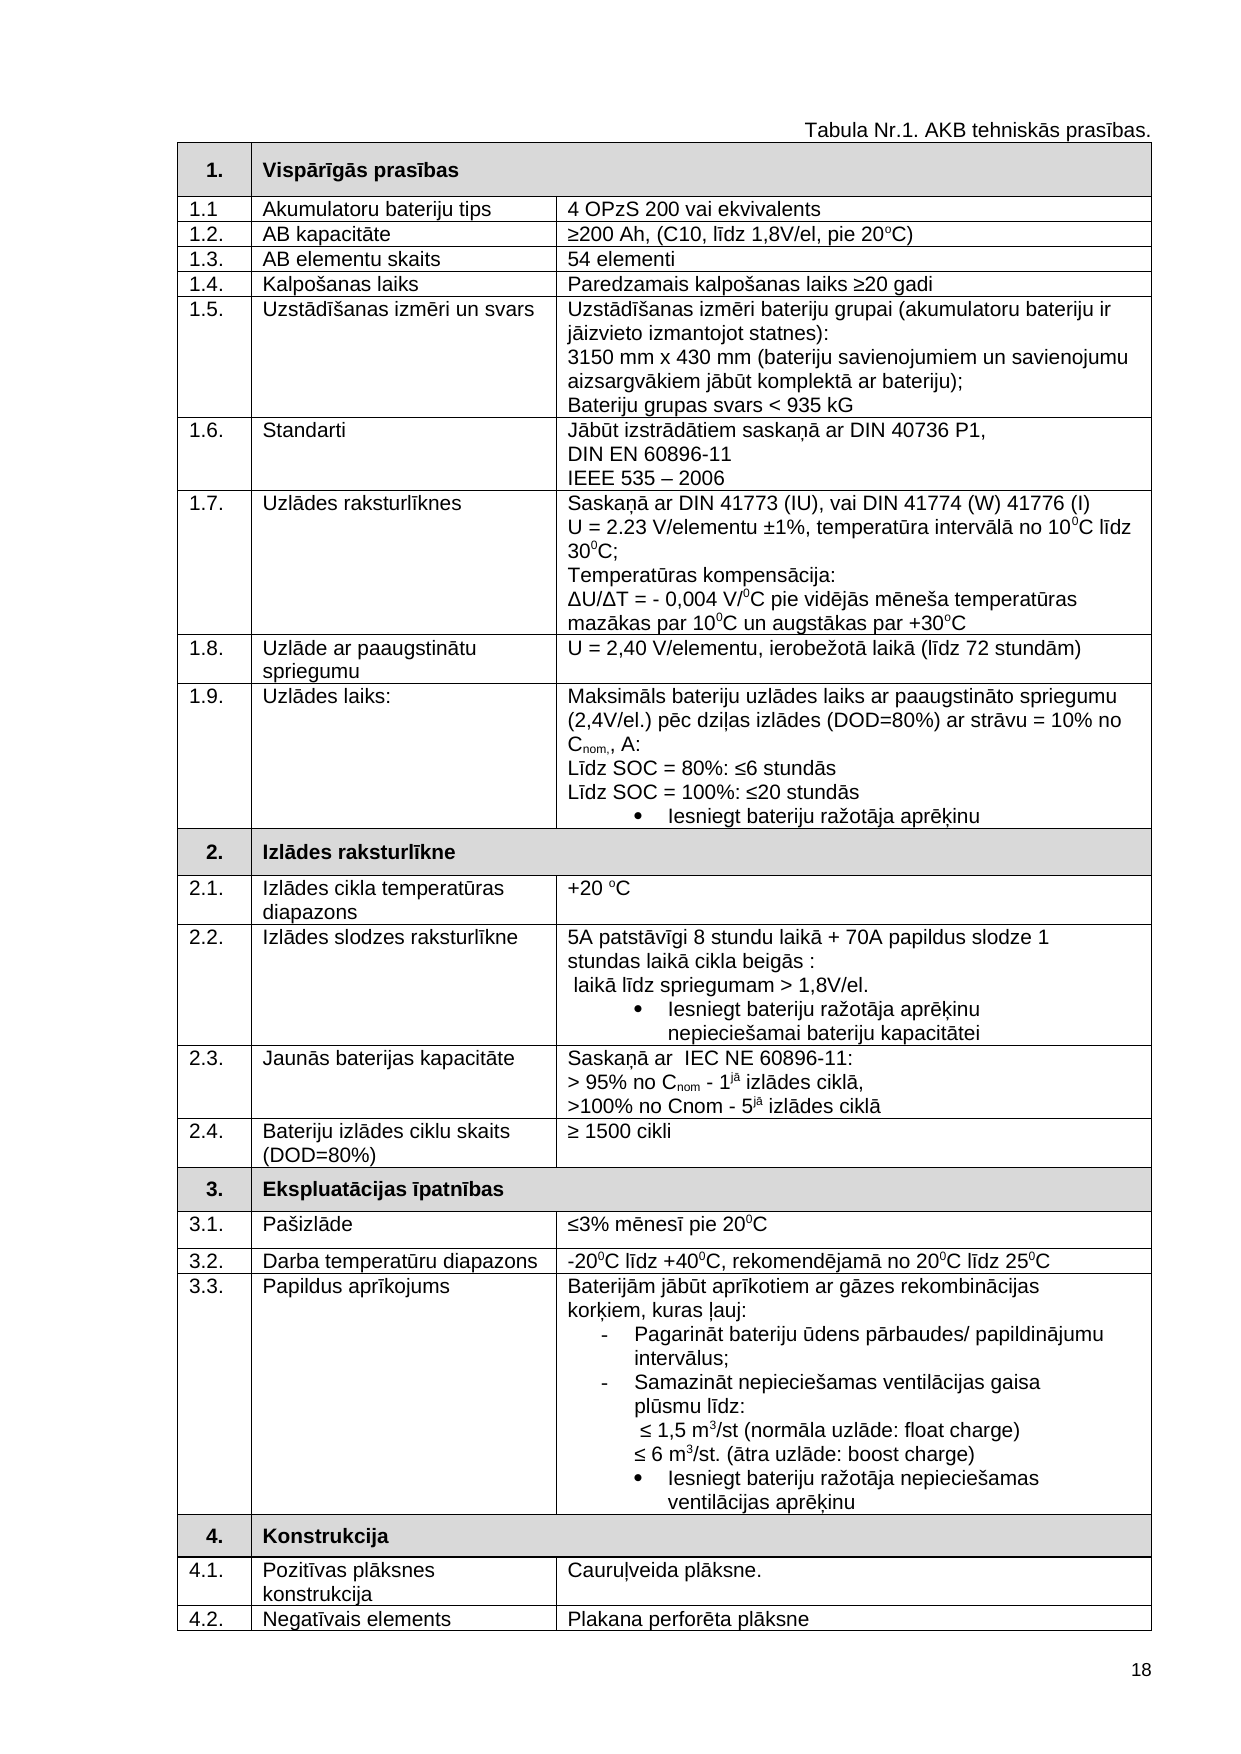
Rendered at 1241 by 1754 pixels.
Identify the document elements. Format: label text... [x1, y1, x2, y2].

table_cell Standarti [252, 418, 556, 489]
table_cell Uzstādīšanas izmēri un svars [252, 297, 556, 417]
table_cell 54 elementi [557, 247, 1151, 271]
table_cell AB kapacitāte [252, 222, 556, 246]
table_cell Uzlādes laiks: [252, 684, 556, 828]
table_cell 1.8. [178, 635, 251, 683]
table_cell -200C līdz +400C, rekomendējamā no 200C līdz 250C [557, 1249, 1151, 1273]
table_cell Plakana perforēta plāksne [557, 1606, 1151, 1630]
table_cell Izlādes cikla temperatūras diapazons [252, 876, 556, 924]
table_cell Pašizlāde [252, 1212, 556, 1248]
table_cell Jābūt izstrādātiem saskaņā ar DIN 40736 P1, DIN EN 60896-11 IEEE 535 – 2006 [557, 418, 1151, 489]
table_cell Pozitīvas plāksnes konstrukcija [252, 1558, 556, 1605]
table_cell 4.2. [178, 1606, 251, 1630]
table_cell Saskaņā ar DIN 41773 (IU), vai DIN 41774 (W) 41776 (I) U = 2.23 V/elementu ±1%, temperatūra intervālā no 100C līdz 300C; Temperatūras kompensācija: ΔU/ΔT = - 0,004 V/0C pie vidējās mēneša temperatūras mazākas par 100C un augstākas par +30oC [557, 491, 1151, 634]
list Tabula Nr.1. AKB tehniskās prasības. [266, 118, 1152, 142]
table_cell Paredzamais kalpošanas laiks ≥20 gadi [557, 272, 1151, 296]
table_cell Izlādes raksturlīkne [252, 829, 1151, 875]
table_cell 1.3. [178, 247, 251, 271]
table_cell Baterijām jābūt aprīkotiem ar gāzes rekombinācijas korķiem, kuras ļauj: Pagarināt bateriju ūdens pārbaudes/ papildinājumu intervālus; Samazināt nepieciešamas ventilācijas gaisa plūsmu līdz: ≤ 1,5 m3/st (normāla uzlāde: float charge) ≤ 6 m3/st. (ātra uzlāde: boost charge) Iesniegt bateriju ražotāja nepieciešamas ventilācijas aprēķinu [557, 1274, 1151, 1514]
table_cell 2.2. [178, 925, 251, 1045]
table_cell 4 OPzS 200 vai ekvivalents [557, 197, 1151, 221]
table_cell 2. [178, 829, 251, 875]
table_cell 5A patstāvīgi 8 stundu laikā + 70A papildus slodze 1 stundas laikā cikla beigās : laikā līdz spriegumam > 1,8V/el. Iesniegt bateriju ražotāja aprēķinu nepieciešamai bateriju kapacitātei [557, 925, 1151, 1045]
table_header Vispārīgās prasības [252, 143, 1151, 196]
table_cell Maksimāls bateriju uzlādes laiks ar paaugstināto spriegumu (2,4V/el.) pēc dziļas izlādes (DOD=80%) ar strāvu = 10% no Cnom,, A: Līdz SOC = 80%: ≤6 stundās Līdz SOC = 100%: ≤20 stundās Iesniegt bateriju ražotāja aprēķinu [557, 684, 1151, 828]
table_cell 1.1 [178, 197, 251, 221]
table_cell 2.4. [178, 1119, 251, 1167]
table_cell 1.4. [178, 272, 251, 296]
table_cell Uzlāde ar paaugstinātu spriegumu [252, 635, 556, 683]
table_cell Cauruļveida plāksne. [557, 1558, 1151, 1605]
table_cell 3.2. [178, 1249, 251, 1273]
table_cell 2.1. [178, 876, 251, 924]
table_cell 3.1. [178, 1212, 251, 1248]
table_cell Papildus aprīkojums [252, 1274, 556, 1514]
table_cell Izlādes slodzes raksturlīkne [252, 925, 556, 1045]
table_header 1. [178, 143, 251, 196]
table_cell 1.7. [178, 491, 251, 634]
table_cell U = 2,40 V/elementu, ierobežotā laikā (līdz 72 stundām) [557, 635, 1151, 683]
table_cell ≥ 1500 cikli [557, 1119, 1151, 1167]
table_cell 1.5. [178, 297, 251, 417]
table_cell Negatīvais elements [252, 1606, 556, 1630]
table_cell 4.1. [178, 1558, 251, 1605]
table_cell Ekspluatācijas īpatnības [252, 1168, 1151, 1211]
table_cell 3.3. [178, 1274, 251, 1514]
table_cell ≥200 Ah, (C10, līdz 1,8V/el, pie 20oC) [557, 222, 1151, 246]
table_cell 1.9. [178, 684, 251, 828]
table_cell 1.2. [178, 222, 251, 246]
table_cell Darba temperatūru diapazons [252, 1249, 556, 1273]
table_cell Saskaņā ar IEC NE 60896-11: > 95% no Cnom - 1jā izlādes ciklā, >100% no Cnom - 5jā izlādes ciklā [557, 1046, 1151, 1118]
table_cell 2.3. [178, 1046, 251, 1118]
table_cell Bateriju izlādes ciklu skaits (DOD=80%) [252, 1119, 556, 1167]
table_cell AB elementu skaits [252, 247, 556, 271]
table_cell Konstrukcija [252, 1515, 1151, 1556]
table_cell 4. [178, 1515, 251, 1556]
table_cell ≤3% mēnesī pie 200C [557, 1212, 1151, 1248]
table_cell Uzstādīšanas izmēri bateriju grupai (akumulatoru bateriju ir jāizvieto izmantojot statnes): 3150 mm x 430 mm (bateriju savienojumiem un savienojumu aizsargvākiem jābūt komplektā ar bateriju); Bateriju grupas svars < 935 kG [557, 297, 1151, 417]
table_cell Kalpošanas laiks [252, 272, 556, 296]
table_cell Jaunās baterijas kapacitāte [252, 1046, 556, 1118]
table_cell 1.6. [178, 418, 251, 489]
table_cell Akumulatoru bateriju tips [252, 197, 556, 221]
table_cell 3. [178, 1168, 251, 1211]
table_cell Uzlādes raksturlīknes [252, 491, 556, 634]
table_cell +20 oC [557, 876, 1151, 924]
